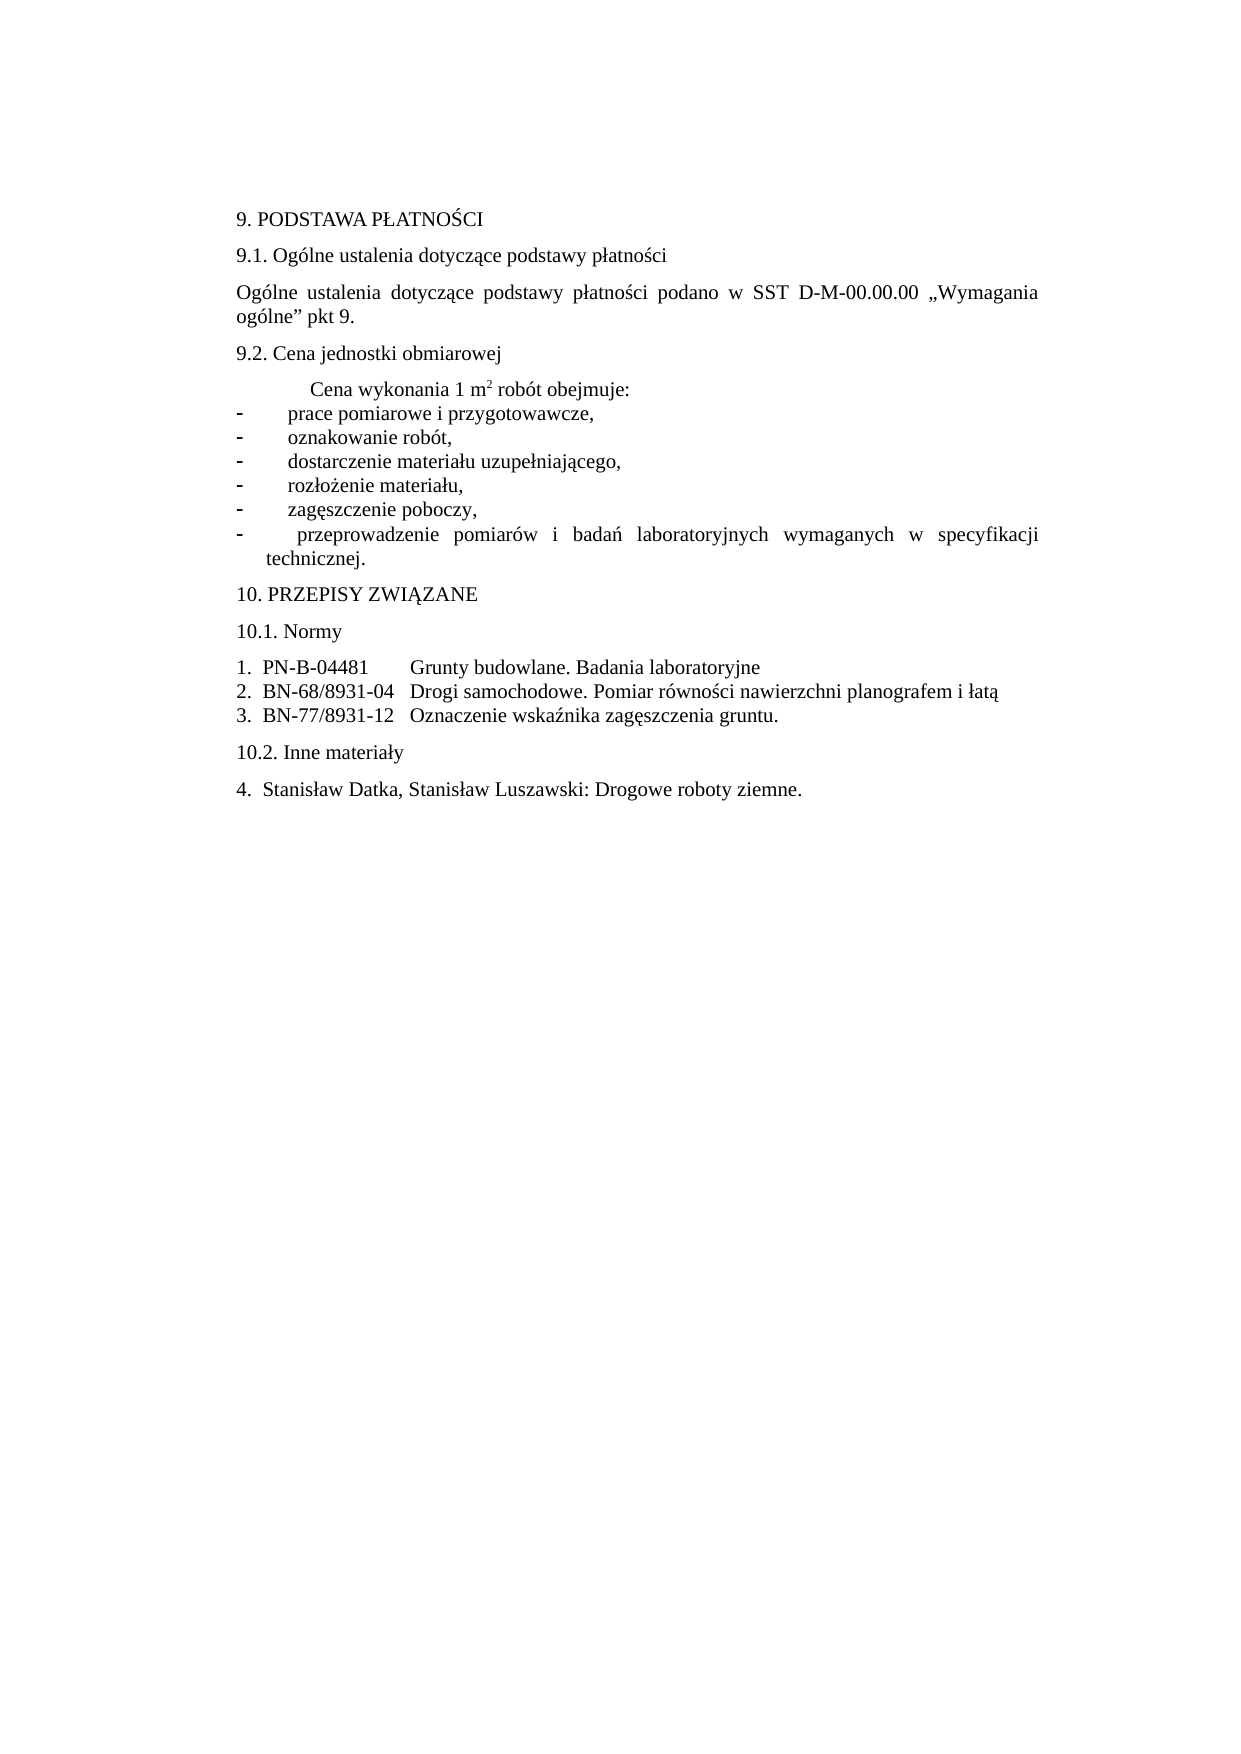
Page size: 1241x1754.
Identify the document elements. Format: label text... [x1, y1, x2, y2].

subtitle 9.1. Ogólne ustalenia dotyczące podstawy płatności [236, 243, 1039, 267]
list prace pomiarowe i przygotowawcze, [236, 401, 1039, 425]
list rozłożenie materiału, [236, 473, 1039, 497]
list dostarczenie materiału uzupełniającego, [236, 449, 1039, 473]
text Ogólne ustalenia dotyczące podstawy płatności podano w SST D-M-00.00.00 „Wymagania ogólne” pkt 9. [236, 280, 1039, 328]
text Cena wykonania 1 m2 robót obejmuje: [236, 377, 1039, 401]
subtitle 10. PRZEPISY ZWIĄZANE [236, 582, 1039, 606]
subtitle 9. PODSTAWA PŁATNOŚCI [236, 207, 1039, 231]
text 2. BN-68/8931-04 Drogi samochodowe. Pomiar równości nawierzchni planografem i łatą [236, 679, 1039, 703]
text 3. BN-77/8931-12 Oznaczenie wskaźnika zagęszczenia gruntu. [236, 703, 1039, 727]
subtitle 9.2. Cena jednostki obmiarowej [236, 341, 1039, 364]
list oznakowanie robót, [236, 425, 1039, 449]
text 4. Stanisław Datka, Stanisław Luszawski: Drogowe roboty ziemne. [236, 776, 1039, 801]
list zagęszczenie poboczy, [236, 497, 1039, 521]
subtitle 10.1. Normy [236, 619, 1039, 643]
subtitle 10.2. Inne materiały [236, 740, 1039, 764]
list przeprowadzenie pomiarów i badań laboratoryjnych wymaganych w specyfikacji technicznej. [236, 521, 1039, 569]
text 1. PN-B-04481 Grunty budowlane. Badania laboratoryjne [236, 655, 1039, 679]
